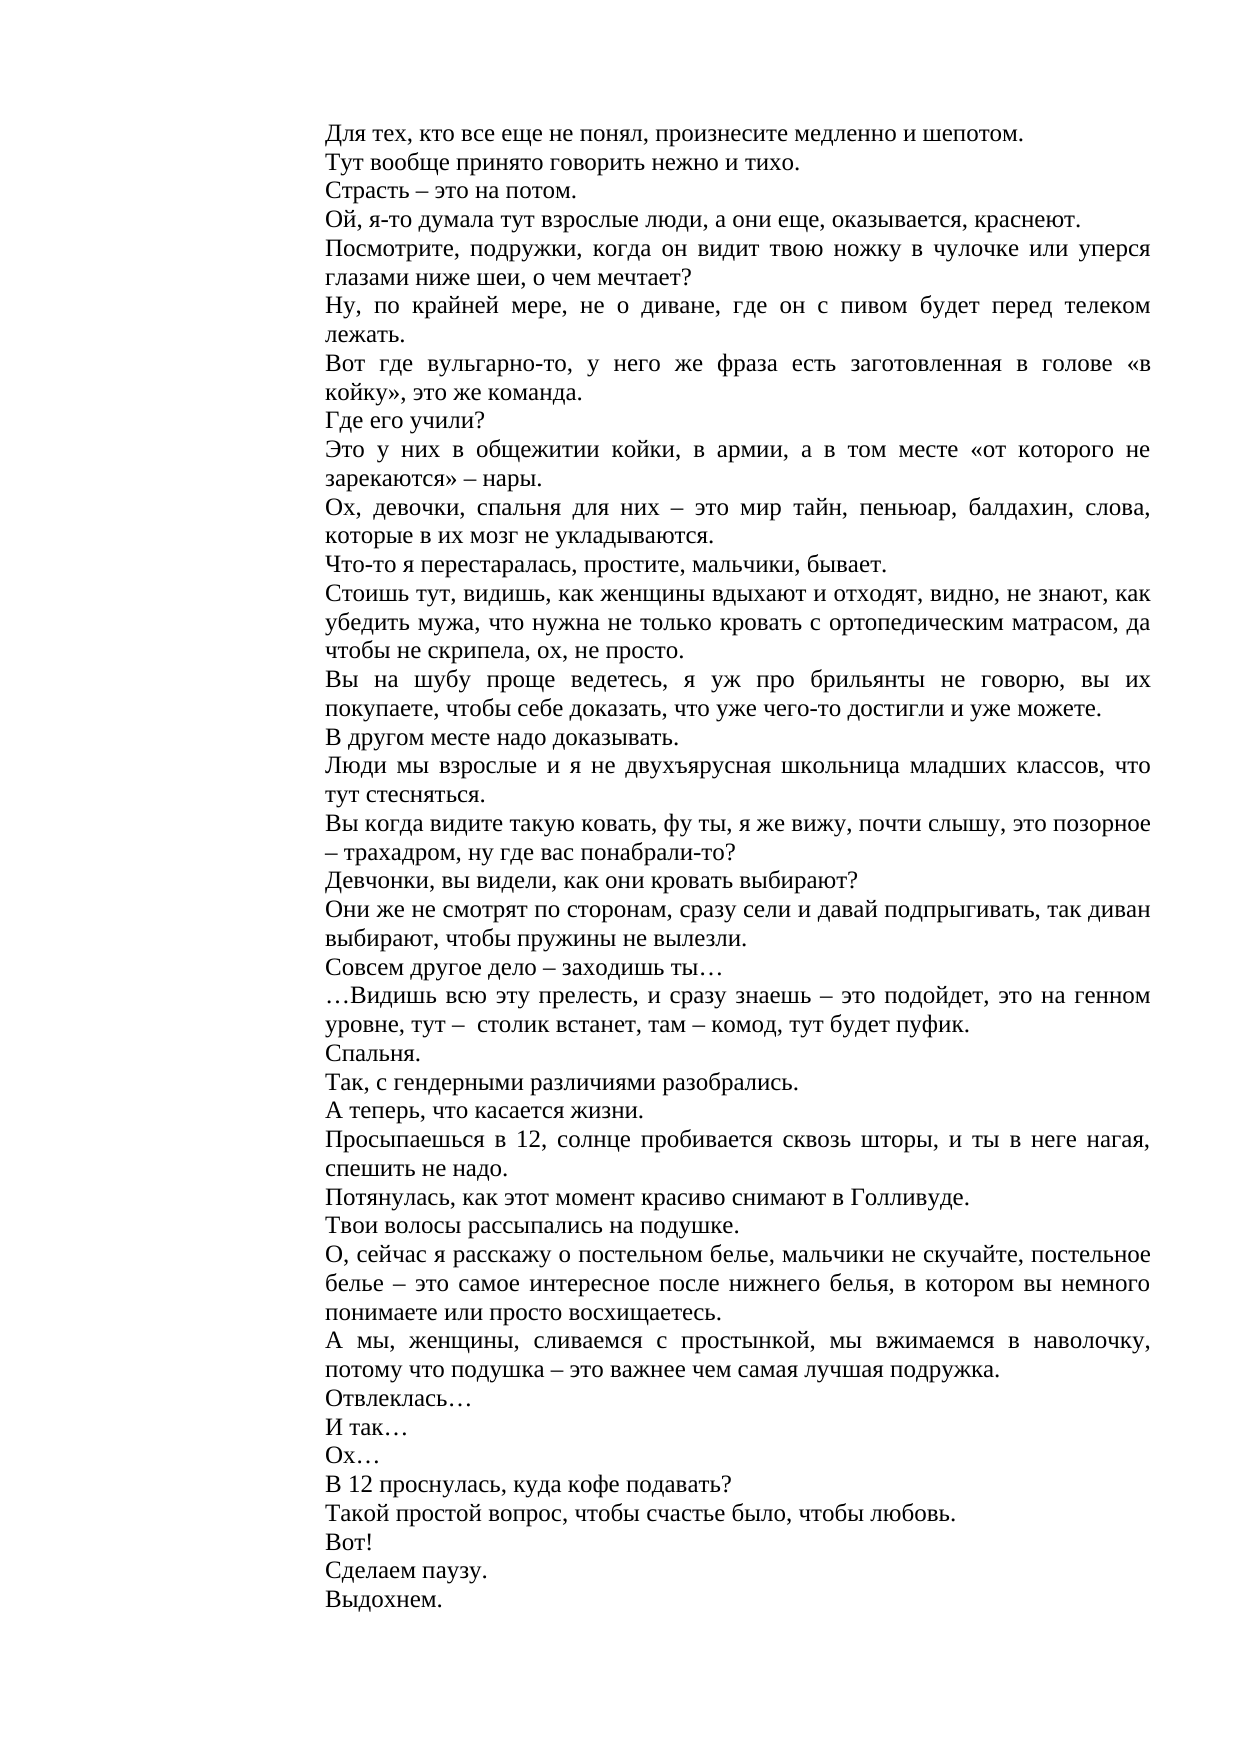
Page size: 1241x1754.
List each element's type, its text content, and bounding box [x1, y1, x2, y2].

text Где его учили? [325, 406, 1152, 434]
text Тут вообще принято говорить нежно и тихо. [325, 147, 1152, 176]
text В другом месте надо доказывать. [325, 722, 1152, 751]
text О, сейчас я расскажу о постельном белье, мальчики не скучайте, постельное белье – это самое интересное после нижнего белья, в котором вы немного понимаете или просто восхищаетесь. [325, 1239, 1152, 1326]
text Спальня. [325, 1038, 1152, 1067]
text В 12 проснулась, куда кофе подавать? [325, 1469, 1152, 1498]
text Вы когда видите такую ковать, фу ты, я же вижу, почти слышу, это позорное – трахадром, ну где вас понабрали-то? [325, 808, 1152, 866]
text Совсем другое дело – заходишь ты… [325, 952, 1152, 981]
text Сделаем паузу. [325, 1556, 1152, 1584]
text Такой простой вопрос, чтобы счастье было, чтобы любовь. [325, 1498, 1152, 1527]
text Выдохнем. [325, 1584, 1152, 1613]
text А теперь, что касается жизни. [325, 1096, 1152, 1124]
text Вы на шубу проще ведетесь, я уж про брильянты не говорю, вы их покупаете, чтобы себе доказать, что уже чего-то достигли и уже можете. [325, 664, 1152, 722]
text Потянулась, как этот момент красиво снимают в Голливуде. [325, 1182, 1152, 1211]
text А мы, женщины, сливаемся с простынкой, мы вжимаемся в наволочку, потому что подушка – это важнее чем самая лучшая подружка. [325, 1326, 1152, 1383]
text Ох, девочки, спальня для них – это мир тайн, пеньюар, балдахин, слова, которые в их мозг не укладываются. [325, 492, 1152, 549]
text Для тех, кто все еще не понял, произнесите медленно и шепотом. [325, 118, 1152, 147]
text И так… [325, 1412, 1152, 1441]
text Отвлеклась… [325, 1383, 1152, 1412]
text Люди мы взрослые и я не двухъярусная школьница младших классов, что тут стесняться. [325, 751, 1152, 808]
text Это у них в общежитии койки, в армии, а в том месте «от которого не зарекаются» – нары. [325, 434, 1152, 492]
text Ой, я-то думала тут взрослые люди, а они еще, оказывается, краснеют. [325, 204, 1152, 233]
text Так, с гендерными различиями разобрались. [325, 1067, 1152, 1096]
text Что-то я перестаралась, простите, мальчики, бывает. [325, 549, 1152, 578]
text Просыпаешься в 12, солнце пробивается сквозь шторы, и ты в неге нагая, спешить не надо. [325, 1124, 1152, 1182]
text Посмотрите, подружки, когда он видит твою ножку в чулочке или уперся глазами ниже шеи, о чем мечтает? [325, 233, 1152, 291]
text Девчонки, вы видели, как они кровать выбирают? [325, 866, 1152, 894]
text Они же не смотрят по сторонам, сразу сели и давай подпрыгивать, так диван выбирают, чтобы пружины не вылезли. [325, 894, 1152, 952]
text Ну, по крайней мере, не о диване, где он с пивом будет перед телеком лежать. [325, 291, 1152, 348]
text Твои волосы рассыпались на подушке. [325, 1211, 1152, 1239]
text Вот! [325, 1527, 1152, 1556]
text Стоишь тут, видишь, как женщины вдыхают и отходят, видно, не знают, как убедить мужа, что нужна не только кровать с ортопедическим матрасом, да чтобы не скрипела, ох, не просто. [325, 578, 1152, 664]
text Вот где вульгарно-то, у него же фраза есть заготовленная в голове «в койку», это же команда. [325, 348, 1152, 406]
text …Видишь всю эту прелесть, и сразу знаешь – это подойдет, это на генном уровне, тут – столик встанет, там – комод, тут будет пуфик. [325, 981, 1152, 1038]
text Ох… [325, 1441, 1152, 1469]
text Страсть – это на потом. [325, 176, 1152, 204]
